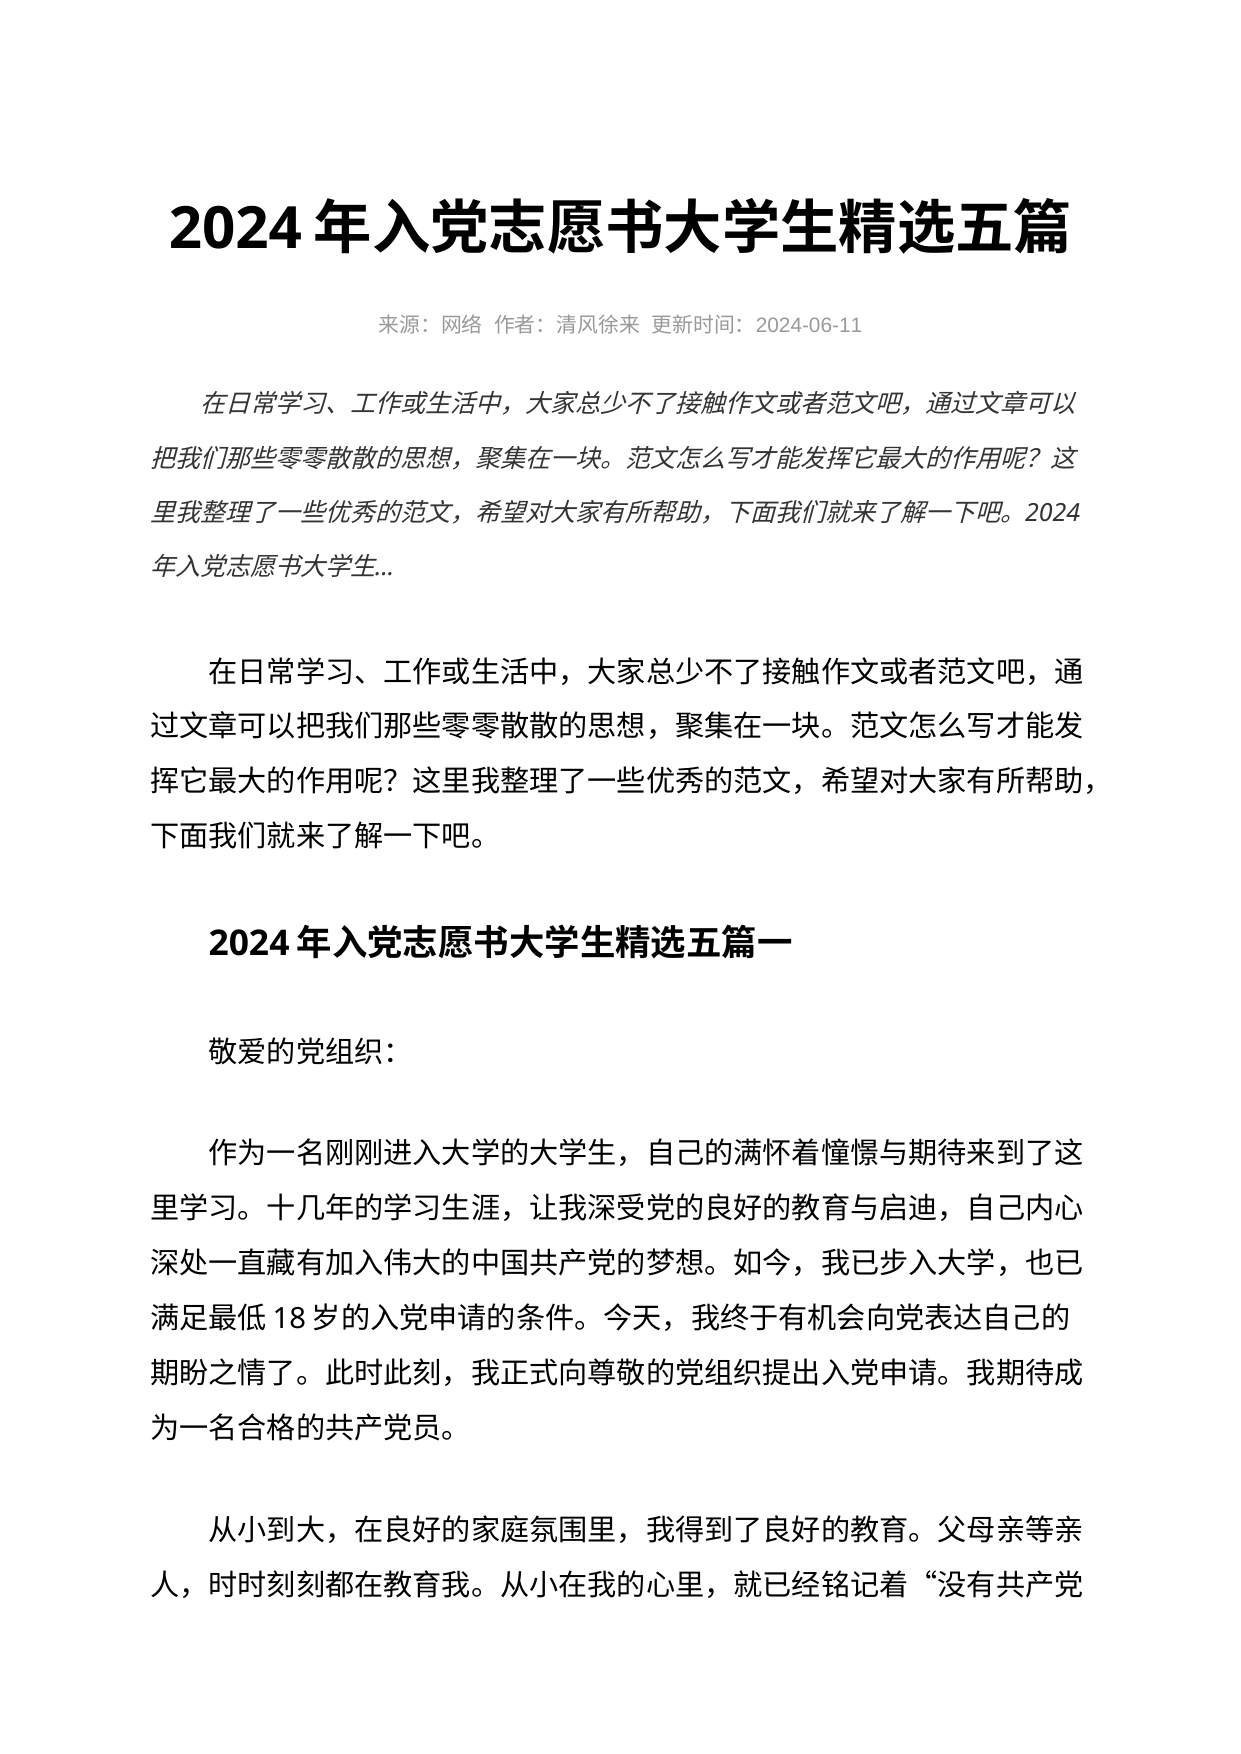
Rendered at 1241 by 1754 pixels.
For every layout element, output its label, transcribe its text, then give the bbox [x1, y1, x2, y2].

text 在日常学习、工作或生活中，大家总少不了接触作文或者范文吧，通过文章可以把我们那些零零散散的思想，聚集在一块。范文怎么写才能发挥它最大的作用呢？这里我整理了一些优秀的范文，希望对大家有所帮助，下面我们就来了解一下吧。2024年入党志愿书大学生... [150, 384, 1090, 583]
subtitle 2024年入党志愿书大学生精选五篇 [150, 181, 1090, 266]
text 来源：网络 作者：清风徐来 更新时间：2024-06-11 [150, 313, 1090, 337]
text 敬爱的党组织： [150, 1028, 1090, 1070]
text 2024年入党志愿书大学生精选五篇一 [150, 914, 1090, 966]
text 在日常学习、工作或生活中，大家总少不了接触作文或者范文吧，通过文章可以把我们那些零零散散的思想，聚集在一块。范文怎么写才能发挥它最大的作用呢？这里我整理了一些优秀的范文，希望对大家有所帮助，下面我们就来了解一下吧。 [150, 648, 1090, 855]
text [150, 1506, 1090, 1603]
text 作为一名刚刚进入大学的大学生，自己的满怀着憧憬与期待来到了这里学习。十几年的学习生涯，让我深受党的良好的教育与启迪，自己内心深处一直藏有加入伟大的中国共产党的梦想。如今，我已步入大学，也已满足最低18岁的入党申请的条件。今天，我终于有机会向党表达自己的期盼之情了。此时此刻，我正式向尊敬的党组织提出入党申请。我期待成为一名合格的共产党员。 [150, 1130, 1090, 1447]
